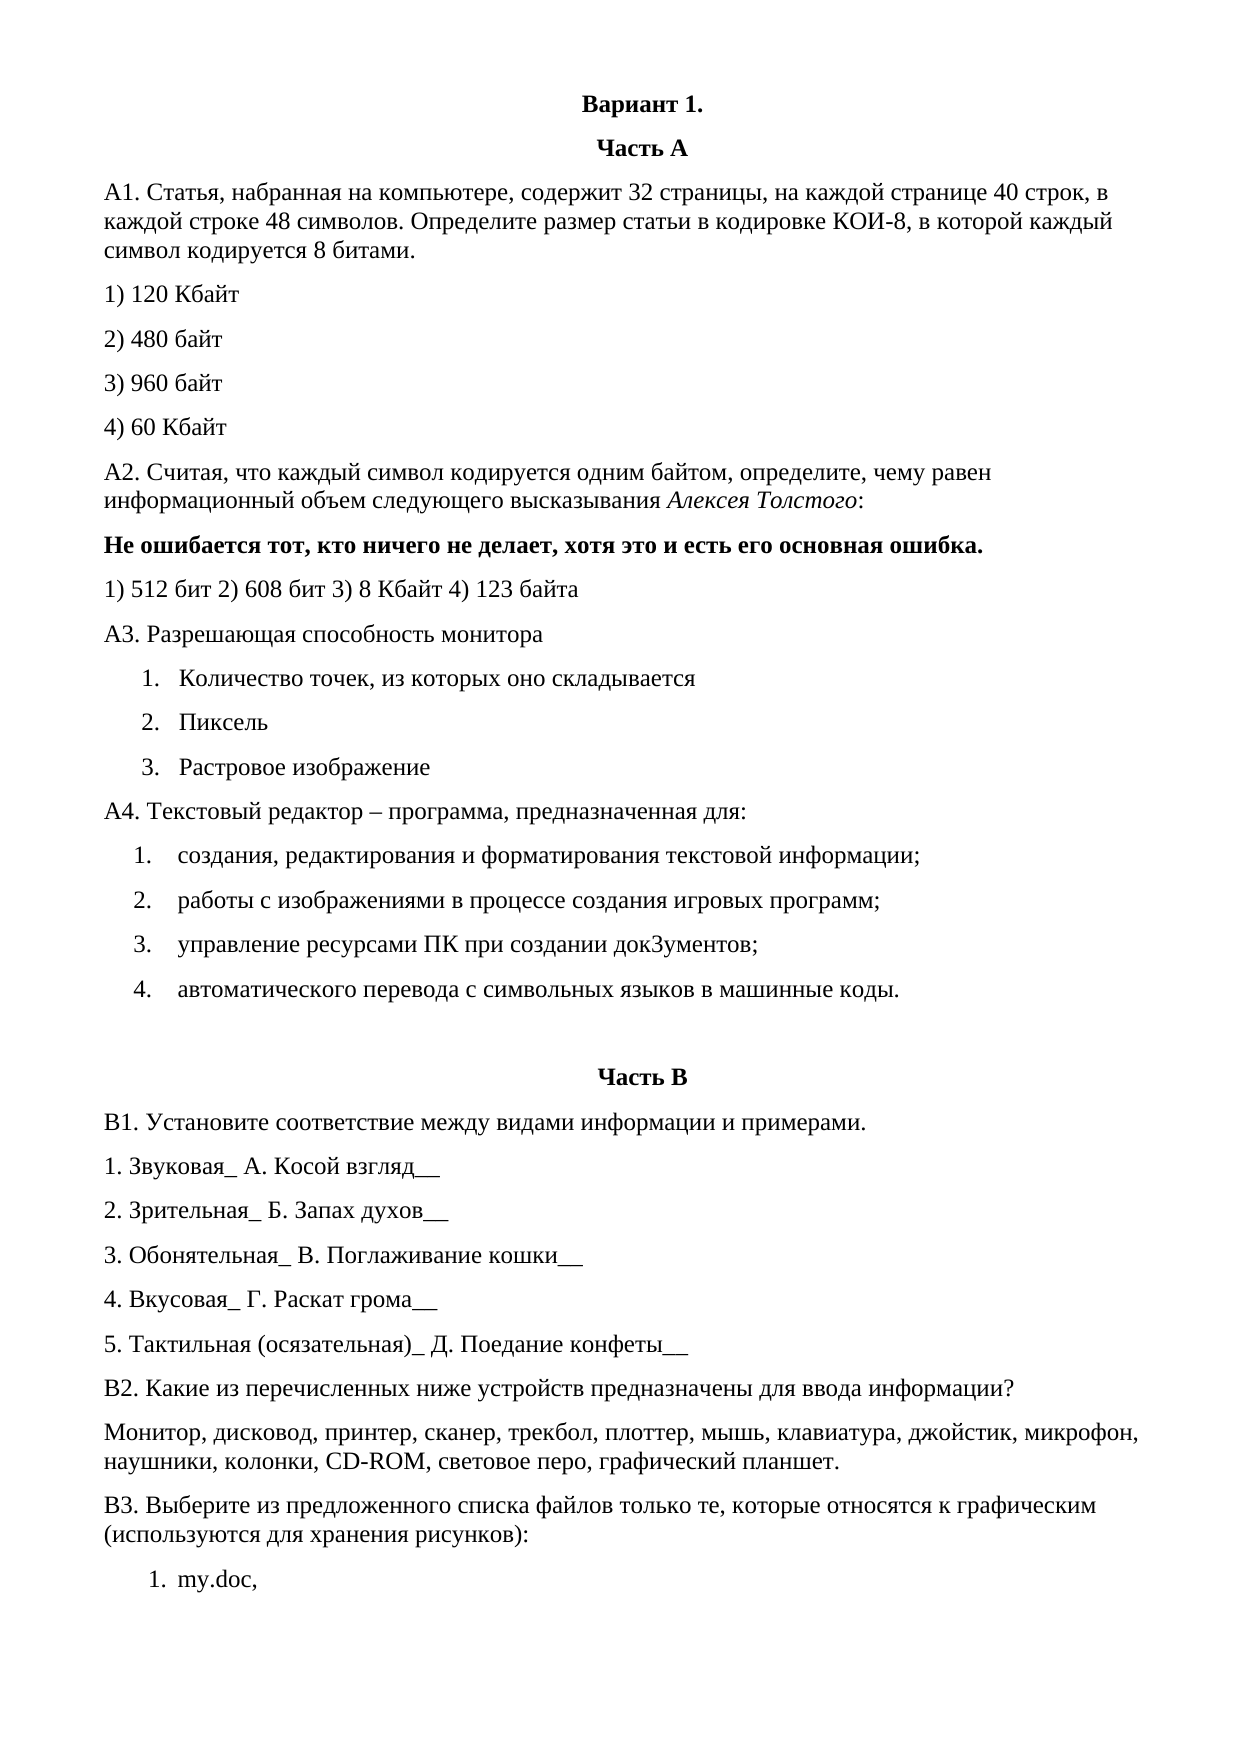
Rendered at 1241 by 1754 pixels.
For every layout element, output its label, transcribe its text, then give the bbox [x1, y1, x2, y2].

text Часть В [103, 1062, 1181, 1091]
text А3. Разрешающая способность монитора [103, 619, 1181, 647]
text 3) 960 байт [103, 368, 1181, 397]
list Растровое изображение [141, 752, 1181, 781]
list работы с изображениями в процессе создания игровых программ; [133, 885, 1181, 914]
text В1. Установите соответствие между видами информации и примерами. [103, 1107, 1181, 1136]
list Количество точек, из которых оно складывается [141, 663, 1181, 692]
text Монитор, дисковод, принтер, сканер, трекбол, плоттер, мышь, клавиатура, джойстик, микрофон, наушники, колонки, CD-ROM, световое перо, графический планшет. [103, 1417, 1181, 1475]
text 5. Тактильная (осязательная)_ Д. Поедание конфеты__ [103, 1329, 1181, 1357]
text 1) 512 бит 2) 608 бит 3) 8 Кбайт 4) 123 байта [103, 574, 1181, 603]
text А4. Текстовый редактор – программа, предназначенная для: [103, 796, 1181, 825]
text 1) 120 Кбайт [103, 279, 1181, 308]
text 4) 60 Кбайт [103, 412, 1181, 441]
text В3. Выберите из предложенного списка файлов только те, которые относятся к графическим (используются для хранения рисунков): [103, 1491, 1181, 1548]
list my.doc, [148, 1564, 1181, 1592]
text Часть А [103, 133, 1181, 162]
text А1. Статья, набранная на компьютере, содержит 32 страницы, на каждой странице 40 строк, в каждой строке 48 символов. Определите размер статьи в кодировке КОИ-8, в которой каждый символ кодируется 8 битами. [103, 177, 1181, 264]
list автоматического перевода с символьных языков в машинные коды. [133, 974, 1181, 1002]
list Пиксель [141, 707, 1181, 736]
text Вариант 1. [103, 89, 1181, 117]
text Не ошибается тот, кто ничего не делает, хотя это и есть его основная ошибка. [103, 530, 1181, 559]
text 4. Вкусовая_ Г. Раскат грома__ [103, 1284, 1181, 1313]
text А2. Считая, что каждый символ кодируется одним байтом, определите, чему равен информационный объем следующего высказывания Алексея Толстого: [103, 457, 1181, 514]
text 2. Зрительная_ Б. Запах духов__ [103, 1196, 1181, 1224]
text 1. Звуковая_ А. Косой взгляд__ [103, 1151, 1181, 1180]
text В2. Какие из перечисленных ниже устройств предназначены для ввода информации? [103, 1373, 1181, 1402]
list управление ресурсами ПК при создании док3ументов; [133, 929, 1181, 958]
text 2) 480 байт [103, 324, 1181, 352]
list создания, редактирования и форматирования текстовой информации; [133, 841, 1181, 869]
text 3. Обонятельная_ В. Поглаживание кошки__ [103, 1240, 1181, 1269]
